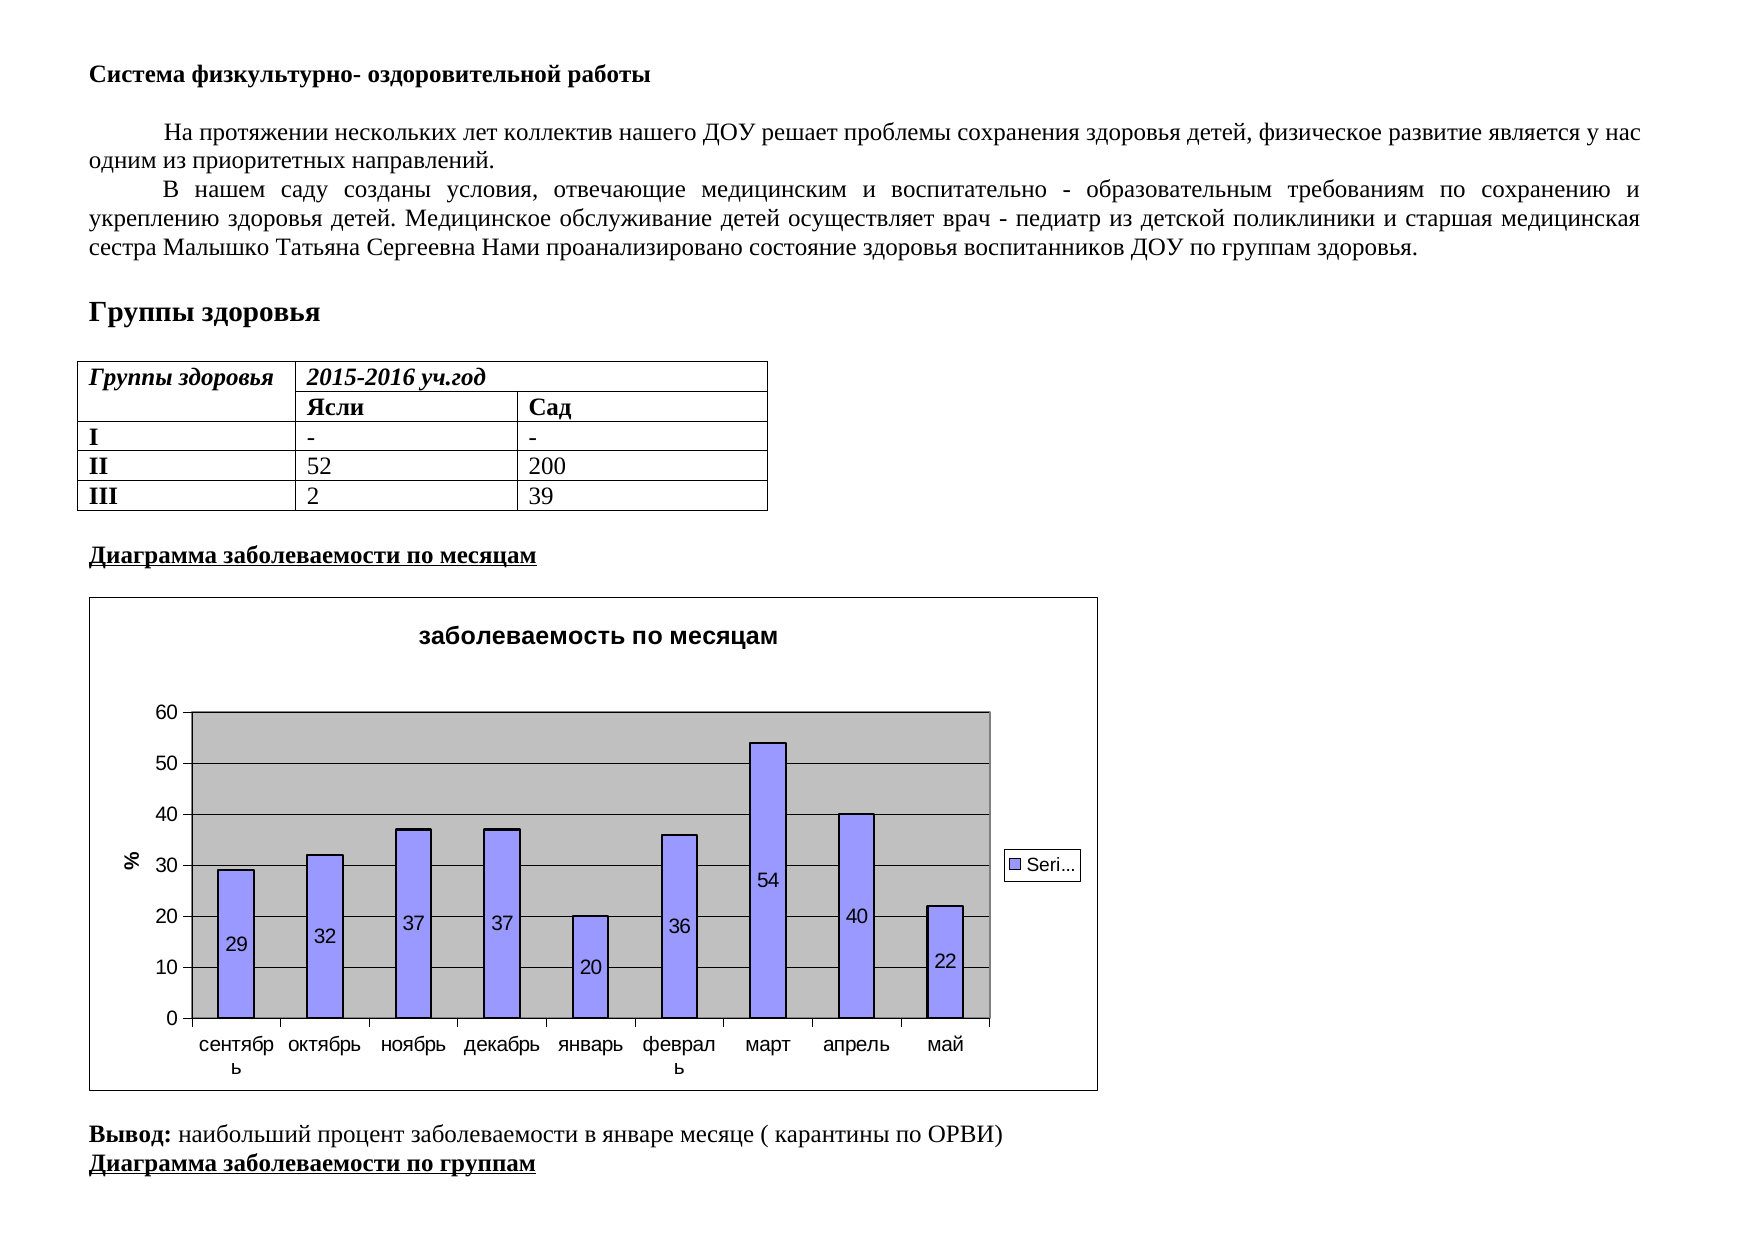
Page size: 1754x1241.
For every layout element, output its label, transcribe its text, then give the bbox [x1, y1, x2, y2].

table_cell Сад [518, 392, 767, 421]
table_cell III [78, 481, 295, 510]
table_cell 52 [296, 451, 517, 480]
table_cell II [78, 451, 295, 480]
text В нашем саду созданы условия, отвечающие медицинским и воспитательно - образовательным требованиям по сохранению и укреплению здоровья детей. Медицинское обслуживание детей осуществляет врач - педиатр из детской поликлиники и старшая медицинская сестра Малышко Татьяна Сергеевна Нами проанализировано состояние здоровья воспитанников ДОУ по группам здоровья. [89, 174, 1642, 260]
table_header 2015-2016 уч.год [296, 362, 767, 391]
text Вывод: наибольший процент заболеваемости в январе месяце ( карантины по ОРВИ) [89, 1119, 1642, 1148]
text Группы здоровья [89, 294, 1642, 327]
text Диаграмма заболеваемости по группам [89, 1148, 1642, 1177]
text Система физкультурно- оздоровительной работы [89, 59, 1642, 88]
table_cell 39 [518, 481, 767, 510]
table_cell - [296, 422, 517, 450]
text Диаграмма заболеваемости по месяцам [89, 540, 1642, 568]
table_header Группы здоровья [78, 362, 295, 421]
table_cell Ясли [296, 392, 517, 421]
text На протяжении нескольких лет коллектив нашего ДОУ решает проблемы сохранения здоровья детей, физическое развитие является у нас одним из приоритетных направлений. [89, 117, 1642, 174]
table_cell I [78, 422, 295, 450]
table_cell 200 [518, 451, 767, 480]
table_cell - [518, 422, 767, 450]
table_cell 2 [296, 481, 517, 510]
